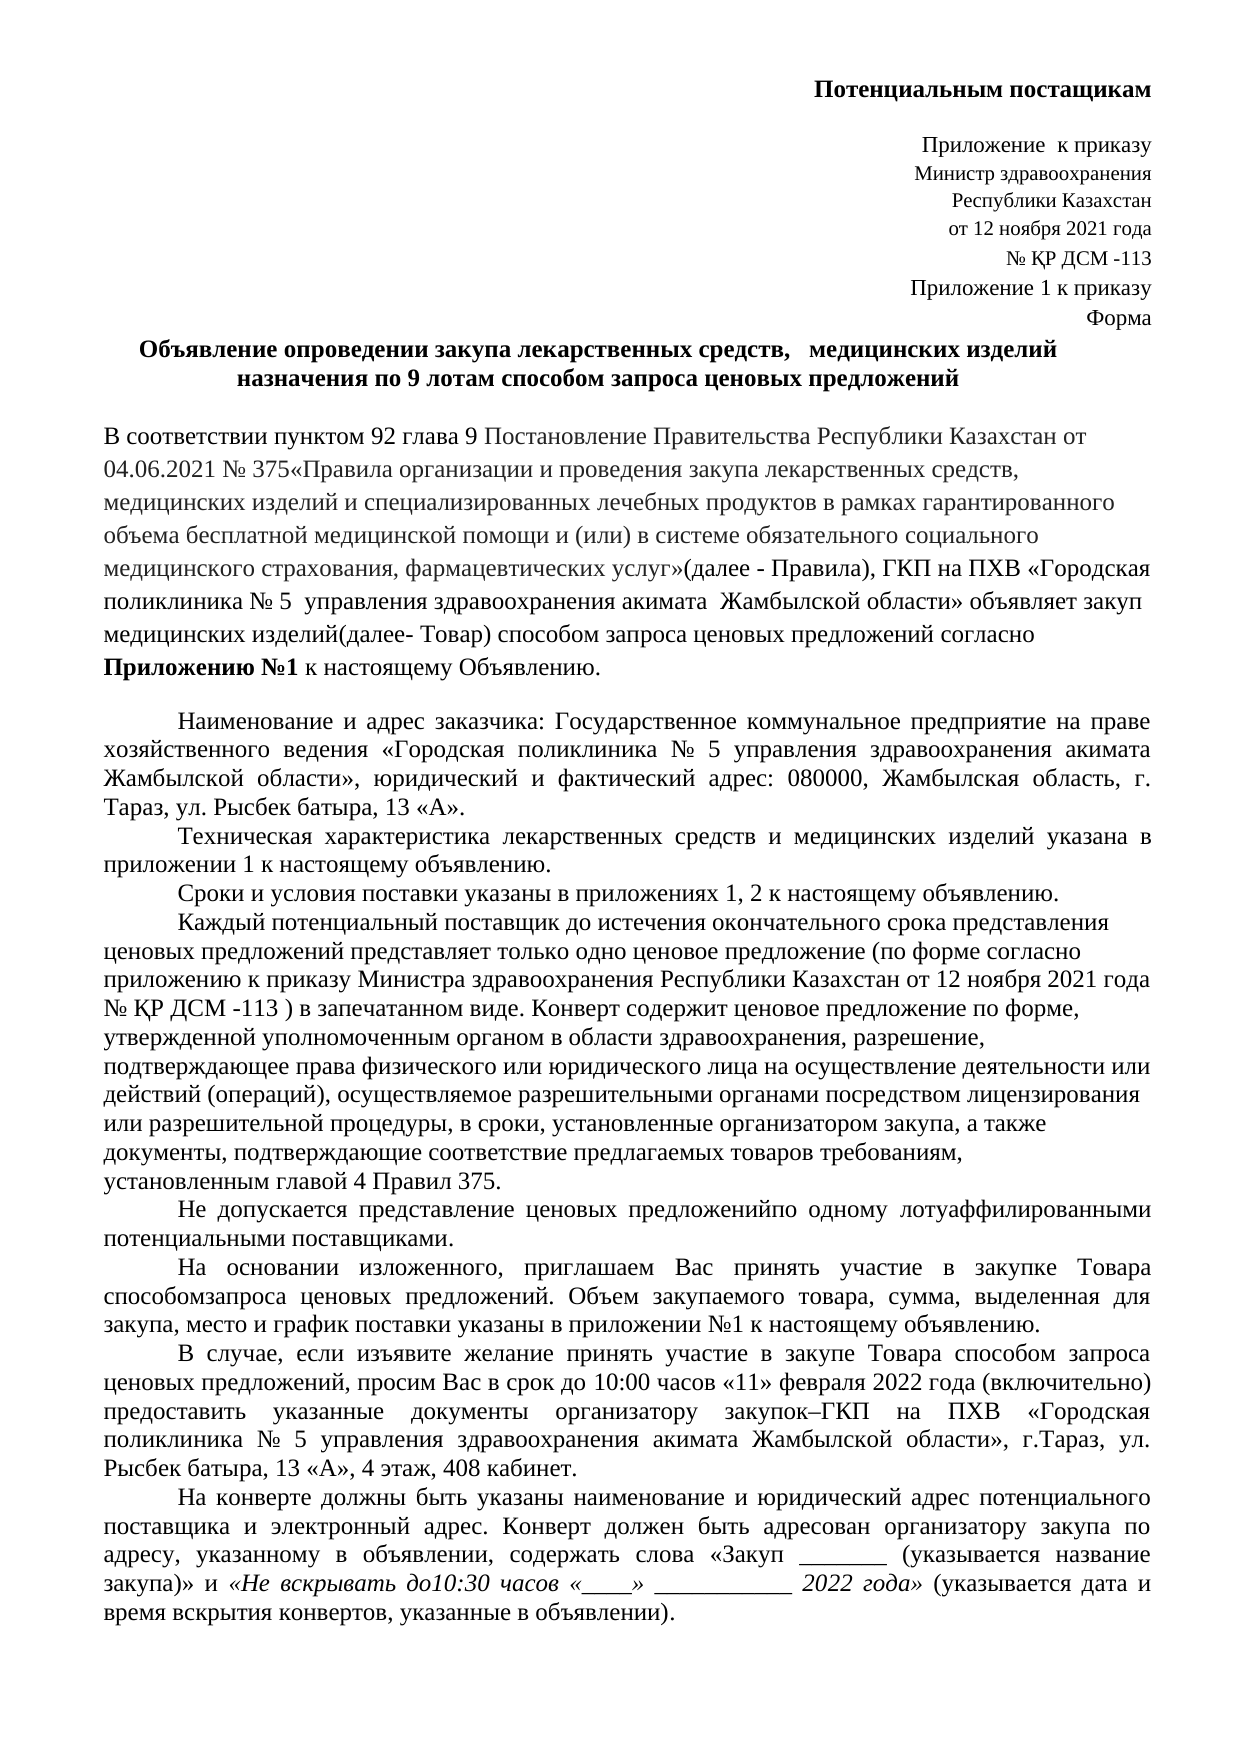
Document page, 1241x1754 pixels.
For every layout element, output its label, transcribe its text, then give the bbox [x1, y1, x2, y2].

text Потенциальным постащикам [103, 74, 1152, 103]
text Объявление опроведении закупа лекарственных средств, медицинских изделий назначения по 9 лотам способом запроса ценовых предложений [103, 334, 1092, 392]
text В соответствии пунктом 92 глава 9 Постановление Правительства Республики Казахстан от 04.06.2021 № 375«Правила организации и проведения закупа лекарственных средств, медицинских изделий и специализированных лечебных продуктов в рамках гарантированного объема бесплатной медицинской помощи и (или) в системе обязательного социального медицинского страхования, фармацевтических услуг»(далее - Правила), ГКП на ПХВ «Городская поликлиника № 5 управления здравоохранения акимата Жамбылской области» объявляет закуп медицинских изделий(далее- Товар) способом запроса ценовых предложений согласно Приложению №1 к настоящему Объявлению. [103, 421, 1152, 681]
text Техническая характеристика лекарственных средств и медицинских изделий указана в приложении 1 к настоящему объявлению. [103, 821, 1152, 878]
text На конверте должны быть указаны наименование и юридический адрес потенциального поставщика и электронный адрес. Конверт должен быть адресован организатору закупа по адресу, указанному в объявлении, содержать слова «Закуп _______ (указывается название закупа)» и «Не вскрывать до10:30 часов «____» ___________ 2022 года» (указывается дата и время вскрытия конвертов, указанные в объявлении). [103, 1482, 1152, 1626]
text Приложение 1 к приказу [103, 274, 1152, 301]
text В случае, если изъявите желание принять участие в закупе Товара способом запроса ценовых предложений, просим Вас в срок до 10:00 часов «11» февраля 2022 года (включительно) предоставить указанные документы организатору закупок–ГКП на ПХВ «Городская поликлиника № 5 управления здравоохранения акимата Жамбылской области», г.Тараз, ул. Рысбек батыра, 13 «А», 4 этаж, 408 кабинет. [103, 1338, 1152, 1482]
text Приложение к приказу [103, 131, 1152, 157]
text Форма [103, 304, 1152, 331]
text Не допускается представление ценовых предложенийпо одному лотуаффилированными потенциальными поставщиками. [103, 1194, 1152, 1252]
text На основании изложенного, приглашаем Вас принять участие в закупке Товара способомзапроса ценовых предложений. Объем закупаемого товара, сумма, выделенная для закупа, место и график поставки указаны в приложении №1 к настоящему объявлению. [103, 1252, 1152, 1338]
text Каждый потенциальный поставщик до истечения окончательного срока представления ценовых предложений представляет только одно ценовое предложение (по форме согласно приложению к приказу Министра здравоохранения Республики Казахстан от 12 ноября 2021 года № ҚР ДСМ -113 ) в запечатанном виде. Конверт содержит ценовое предложение по форме, утвержденной уполномоченным органом в области здравоохранения, разрешение, подтверждающее права физического или юридического лица на осуществление деятельности или действий (операций), осуществляемое разрешительными органами посредством лицензирования или разрешительной процедуры, в сроки, установленные организатором закупа, а также документы, подтверждающие соответствие предлагаемых товаров требованиям, установленным главой 4 Правил 375. [103, 907, 1152, 1194]
text Министр здравоохранения Республики Казахстан от 12 ноября 2021 года № ҚР ДСМ -113 [103, 161, 1152, 270]
text Сроки и условия поставки указаны в приложениях 1, 2 к настоящему объявлению. [103, 878, 1152, 907]
text Наименование и адрес заказчика: Государственное коммунальное предприятие на праве хозяйственного ведения «Городская поликлиника № 5 управления здравоохранения акимата Жамбылской области», юридический и фактический адрес: 080000, Жамбылская область, г. Тараз, ул. Рысбек батыра, 13 «А». [103, 706, 1152, 821]
